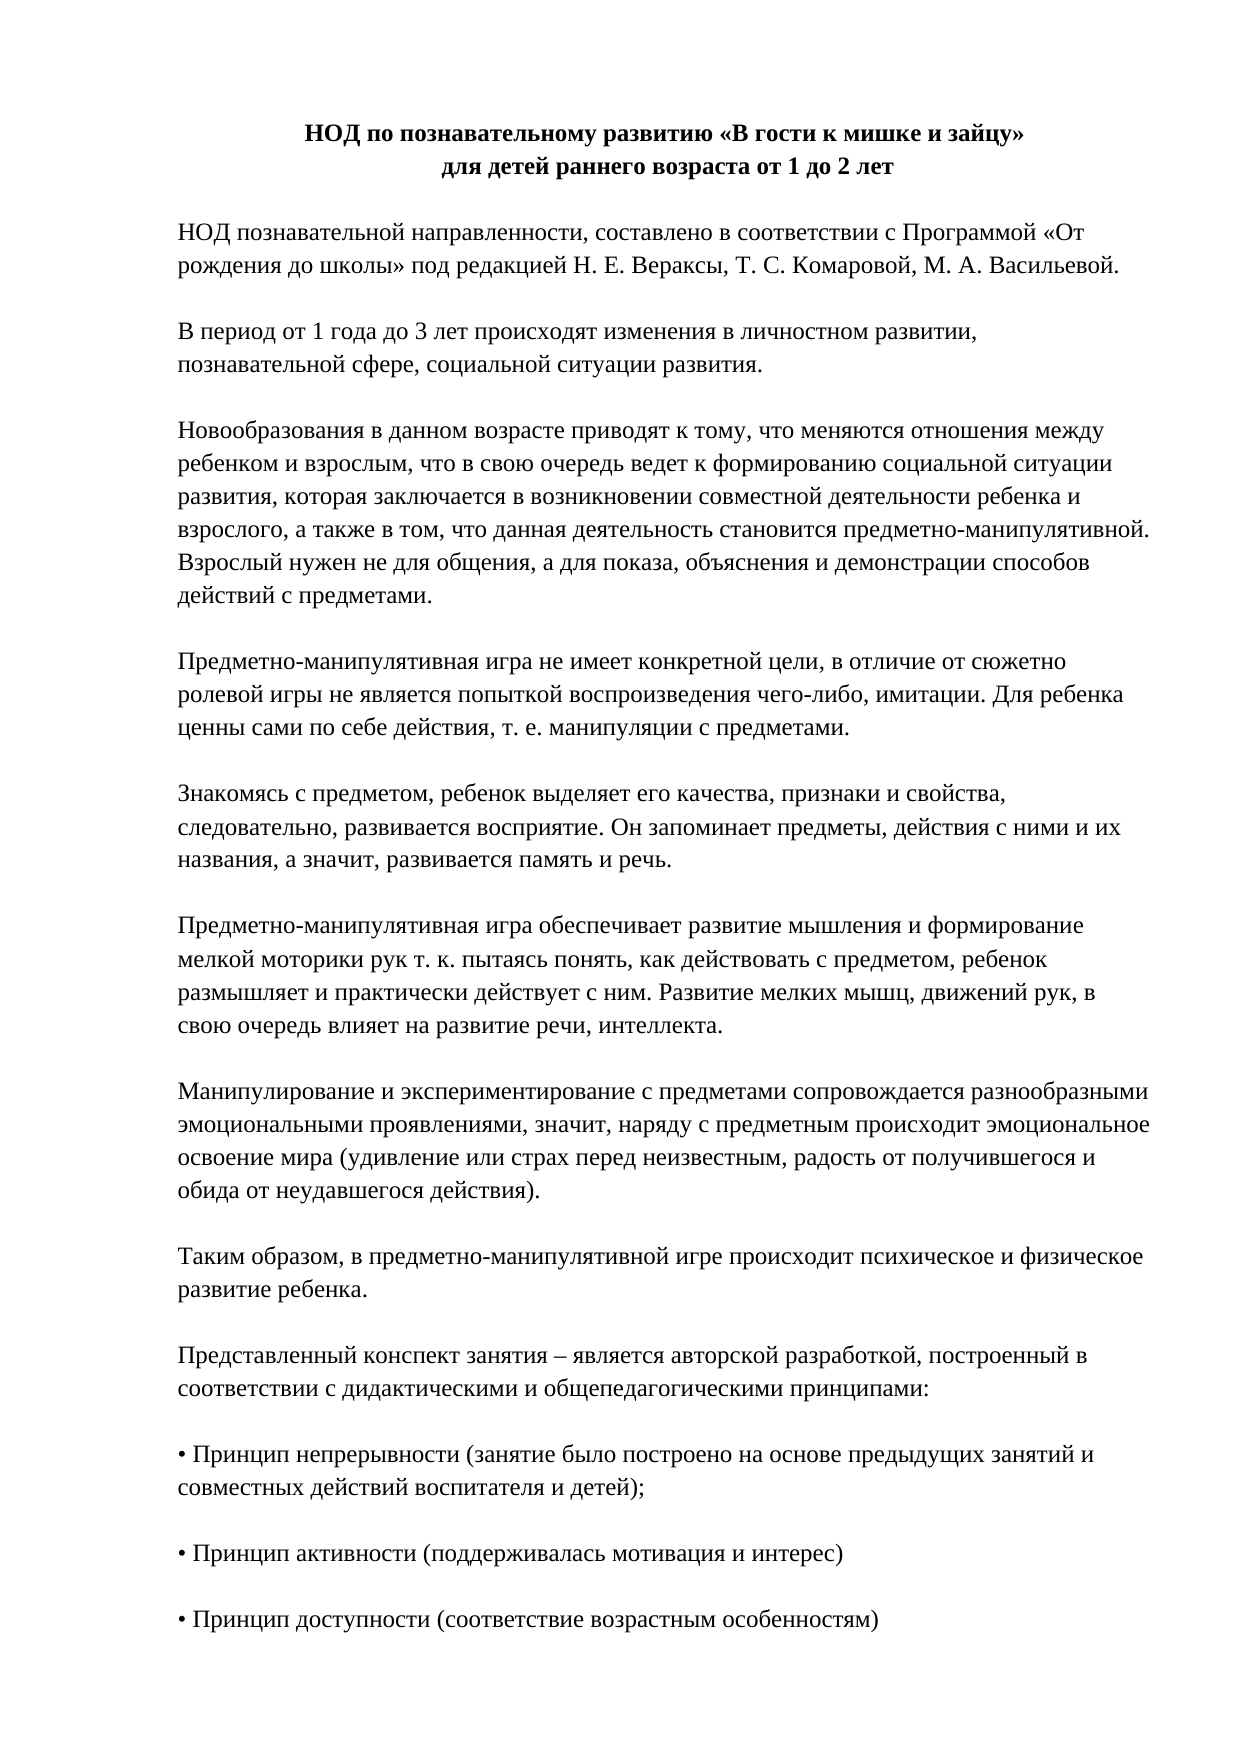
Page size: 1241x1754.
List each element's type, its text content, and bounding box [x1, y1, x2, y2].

text • Принцип непрерывности (занятие было построено на основе предыдущих занятий и совместных действий воспитателя и детей); [177, 1439, 1152, 1501]
text Таким образом, в предметно-манипулятивной игре происходит психическое и физическое развитие ребенка. [177, 1241, 1152, 1303]
text для детей раннего возраста от 1 до 2 лет [177, 151, 1152, 180]
text Новообразования в данном возрасте приводят к тому, что меняются отношения между ребенком и взрослым, что в свою очередь ведет к формированию социальной ситуации развития, которая заключается в возникновении совместной деятельности ребенка и взрослого, а также в том, что данная деятельность становится предметно-манипулятивной. Взрослый нужен не для общения, а для показа, объяснения и демонстрации способов действий с предметами. [177, 415, 1152, 609]
text Предметно-манипулятивная игра обеспечивает развитие мышления и формирование мелкой моторики рук т. к. пытаясь понять, как действовать с предметом, ребенок размышляет и практически действует с ним. Развитие мелких мышц, движений рук, в свою очередь влияет на развитие речи, интеллекта. [177, 911, 1152, 1038]
text В период от 1 года до 3 лет происходят изменения в личностном развитии, познавательной сфере, социальной ситуации развития. [177, 316, 1152, 378]
text Знакомясь с предметом, ребенок выделяет его качества, признаки и свойства, следовательно, развивается восприятие. Он запоминает предметы, действия с ними и их названия, а значит, развивается память и речь. [177, 778, 1152, 873]
text Манипулирование и экспериментирование с предметами сопровождается разнообразными эмоциональными проявлениями, значит, наряду с предметным происходит эмоциональное освоение мира (удивление или страх перед неизвестным, радость от получившегося и обида от неудавшегося действия). [177, 1076, 1152, 1203]
text НОД познавательной направленности, составлено в соответствии с Программой «От рождения до школы» под редакцией Н. Е. Вераксы, Т. С. Комаровой, М. А. Васильевой. [177, 217, 1152, 279]
text НОД по познавательному развитию «В гости к мишке и зайцу» [177, 118, 1152, 147]
text • Принцип активности (поддерживалась мотивация и интерес) [177, 1538, 1152, 1567]
text Представленный конспект занятия – является авторской разработкой, построенный в соответствии с дидактическими и общепедагогическими принципами: [177, 1340, 1152, 1402]
text Предметно-манипулятивная игра не имеет конкретной цели, в отличие от сюжетно ролевой игры не является попыткой воспроизведения чего-либо, имитации. Для ребенка ценны сами по себе действия, т. е. манипуляции с предметами. [177, 646, 1152, 741]
text • Принцип доступности (соответствие возрастным особенностям) [177, 1604, 1152, 1633]
